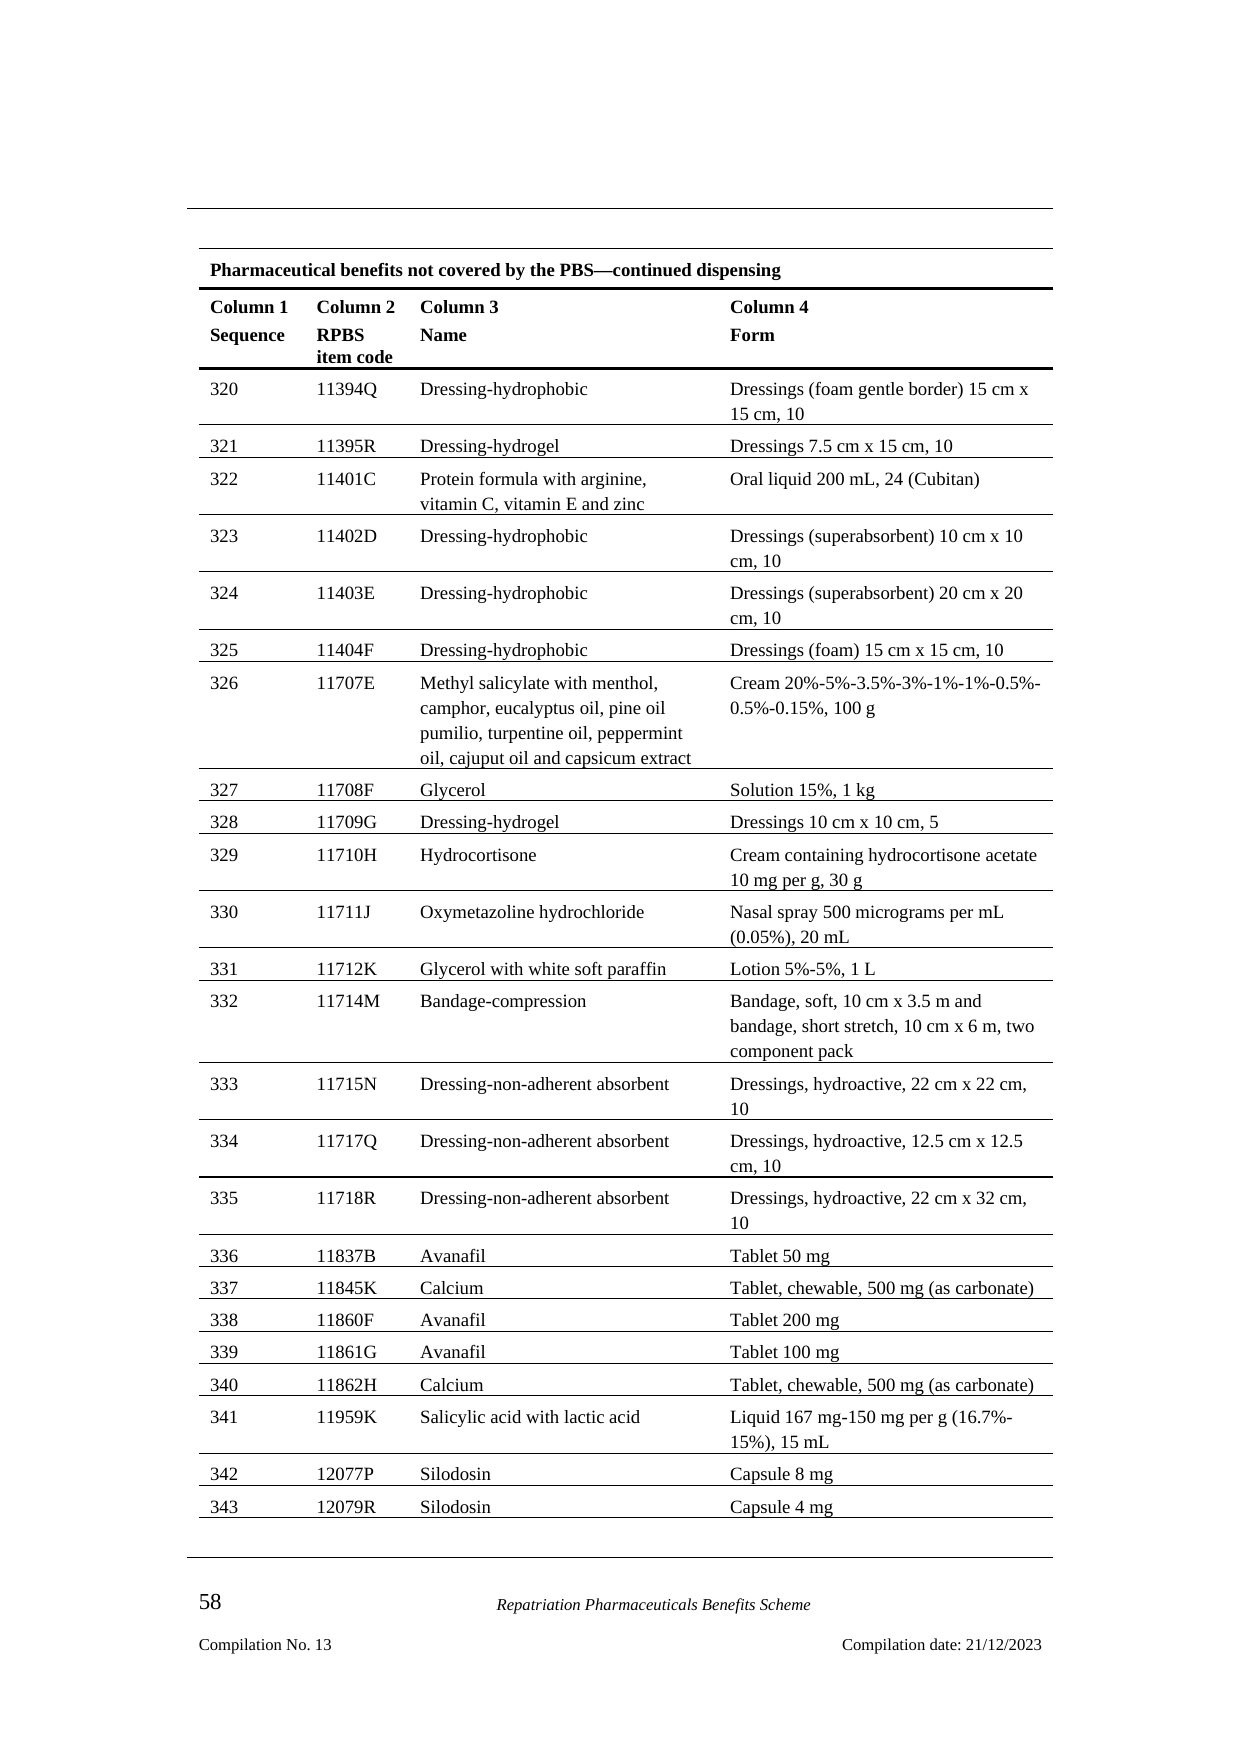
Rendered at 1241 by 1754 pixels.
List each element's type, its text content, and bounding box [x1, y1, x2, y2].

table_cell Cream 20%-5%-3.5%-3%-1%-1%-0.5%-0.5%-0.15%, 100 g [719, 662, 1053, 768]
table_cell Dressing-hydrophobic [409, 515, 719, 571]
table_cell [199, 981, 305, 1062]
table_cell [199, 425, 305, 457]
table_cell 11959K [305, 1396, 409, 1452]
table_cell Methyl salicylate with menthol, camphor, eucalyptus oil, pine oil pumilio, turpentine oil, peppermint oil, cajuput oil and capsicum extract [409, 662, 719, 768]
table_cell 11404F [305, 630, 409, 661]
table_cell Tablet 100 mg [719, 1332, 1053, 1363]
table_cell [199, 769, 305, 800]
table_cell Dressings, hydroactive, 12.5 cm x 12.5 cm, 10 [719, 1120, 1053, 1176]
table_cell Capsule 8 mg [719, 1454, 1053, 1485]
table_cell Tablet 50 mg [719, 1235, 1053, 1266]
table_cell [199, 1178, 305, 1234]
table_cell Dressing-non-adherent absorbent [409, 1120, 719, 1176]
table_cell [199, 1486, 305, 1517]
table_cell 11715N [305, 1063, 409, 1119]
table_cell Nasal spray 500 micrograms per mL (0.05%), 20 mL [719, 891, 1053, 947]
table_cell [199, 1063, 305, 1119]
table_cell [199, 891, 305, 947]
table_cell Tablet 200 mg [719, 1299, 1053, 1331]
table_cell 11712K [305, 948, 409, 979]
table_cell [199, 1332, 305, 1363]
table_cell Lotion 5%-5%, 1 L [719, 948, 1053, 979]
table_cell 11395R [305, 425, 409, 457]
table_cell 11861G [305, 1332, 409, 1363]
table_cell Avanafil [409, 1299, 719, 1331]
table_cell [199, 630, 305, 661]
table_cell 11709G [305, 801, 409, 833]
table_cell 11717Q [305, 1120, 409, 1176]
table_cell [199, 834, 305, 890]
table_cell Dressings (foam) 15 cm x 15 cm, 10 [719, 630, 1053, 661]
table_cell Cream containing hydrocortisone acetate 10 mg per g, 30 g [719, 834, 1053, 890]
table_cell 11862H [305, 1364, 409, 1395]
table_cell Avanafil [409, 1235, 719, 1266]
table_cell Dressings 7.5 cm x 15 cm, 10 [719, 425, 1053, 457]
table_cell Silodosin [409, 1454, 719, 1485]
table_cell [199, 662, 305, 768]
table_cell Glycerol [409, 769, 719, 800]
table_cell Calcium [409, 1364, 719, 1395]
table_cell Tablet, chewable, 500 mg (as carbonate) [719, 1364, 1053, 1395]
table_cell 11394Q [305, 370, 409, 424]
table_cell Calcium [409, 1267, 719, 1298]
table_cell Protein formula with arginine, vitamin C, vitamin E and zinc [409, 458, 719, 514]
table_cell Dressing-non-adherent absorbent [409, 1178, 719, 1234]
table_cell 11707E [305, 662, 409, 768]
table_cell 11845K [305, 1267, 409, 1298]
table_cell Dressing-hydrogel [409, 425, 719, 457]
table_cell 11860F [305, 1299, 409, 1331]
table_cell [199, 458, 305, 514]
table_cell Dressing-hydrophobic [409, 370, 719, 424]
table_cell [199, 1454, 305, 1485]
table_cell 12079R [305, 1486, 409, 1517]
table_cell [199, 515, 305, 571]
table_cell Tablet, chewable, 500 mg (as carbonate) [719, 1267, 1053, 1298]
table_cell Dressings, hydroactive, 22 cm x 22 cm, 10 [719, 1063, 1053, 1119]
table_cell Bandage, soft, 10 cm x 3.5 m and bandage, short stretch, 10 cm x 6 m, two component pack [719, 981, 1053, 1062]
table_cell [199, 1120, 305, 1176]
table_cell Dressings (foam gentle border) 15 cm x 15 cm, 10 [719, 370, 1053, 424]
table_cell Dressings (superabsorbent) 10 cm x 10 cm, 10 [719, 515, 1053, 571]
table_cell 11711J [305, 891, 409, 947]
table_header Pharmaceutical benefits not covered by the PBS—continued dispensing [199, 249, 1053, 287]
table_cell 11837B [305, 1235, 409, 1266]
table_cell 11401C [305, 458, 409, 514]
table_cell Avanafil [409, 1332, 719, 1363]
table_cell 11708F [305, 769, 409, 800]
table_cell [199, 948, 305, 979]
table_cell Column 3 Name [409, 290, 719, 367]
table_cell Column 2 RPBS item code [305, 290, 409, 367]
table_cell [199, 1299, 305, 1331]
table_cell Dressings 10 cm x 10 cm, 5 [719, 801, 1053, 833]
table_cell Dressing-hydrophobic [409, 572, 719, 628]
table_cell [199, 801, 305, 833]
table_cell Dressings, hydroactive, 22 cm x 32 cm, 10 [719, 1178, 1053, 1234]
table_cell Dressing-hydrophobic [409, 630, 719, 661]
table_cell Dressing-non-adherent absorbent [409, 1063, 719, 1119]
table_cell [199, 1235, 305, 1266]
table_cell Solution 15%, 1 kg [719, 769, 1053, 800]
table_cell 11403E [305, 572, 409, 628]
table_cell Column 4 Form [719, 290, 1053, 367]
table_cell Glycerol with white soft paraffin [409, 948, 719, 979]
table_cell [199, 1364, 305, 1395]
table_cell Silodosin [409, 1486, 719, 1517]
table_cell [199, 1396, 305, 1452]
table_cell 11710H [305, 834, 409, 890]
table_cell Dressing-hydrogel [409, 801, 719, 833]
table_cell Bandage-compression [409, 981, 719, 1062]
table_cell 11718R [305, 1178, 409, 1234]
table_cell Salicylic acid with lactic acid [409, 1396, 719, 1452]
table_cell Hydrocortisone [409, 834, 719, 890]
table_cell Oral liquid 200 mL, 24 (Cubitan) [719, 458, 1053, 514]
table_cell 11714M [305, 981, 409, 1062]
table_cell 11402D [305, 515, 409, 571]
table_cell [199, 572, 305, 628]
table_cell Liquid 167 mg-150 mg per g (16.7%-15%), 15 mL [719, 1396, 1053, 1452]
table_cell Capsule 4 mg [719, 1486, 1053, 1517]
table_cell [199, 370, 305, 424]
table_cell Oxymetazoline hydrochloride [409, 891, 719, 947]
table_cell 12077P [305, 1454, 409, 1485]
table_cell [199, 1267, 305, 1298]
table_cell Column 1 Sequence [199, 290, 305, 367]
table_cell Dressings (superabsorbent) 20 cm x 20 cm, 10 [719, 572, 1053, 628]
